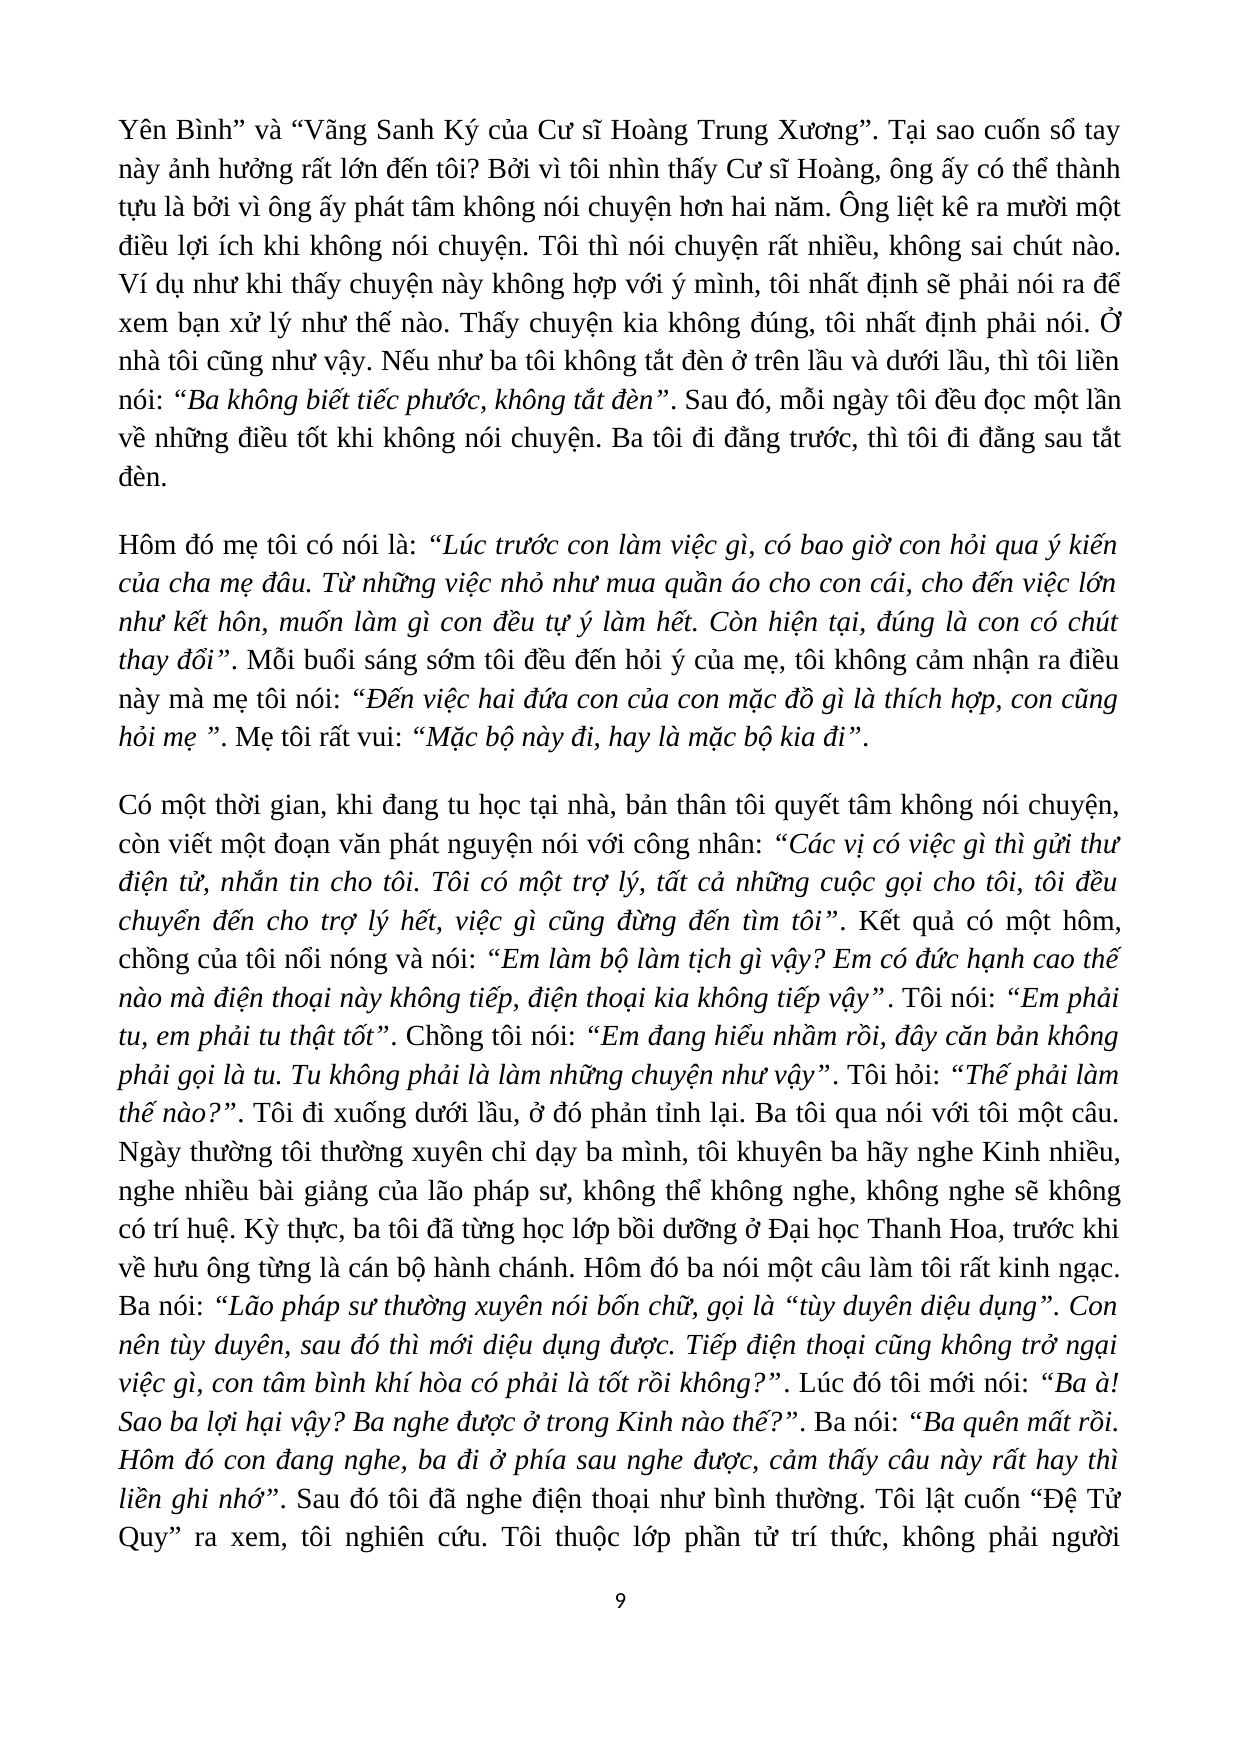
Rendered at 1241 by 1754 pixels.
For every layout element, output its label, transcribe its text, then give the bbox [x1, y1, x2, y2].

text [118, 112, 1122, 493]
text Hôm đó mẹ tôi có nói là: “Lúc trước con làm việc gì, có bao giờ con hỏi qua ý kiến của cha mẹ đâu. Từ những việc nhỏ như mua quần áo cho con cái, cho đến việc lớn như kết hôn, muốn làm gì con đều tự ý làm hết. Còn hiện tại, đúng là con có chút thay đổi”. Mỗi buổi sáng sớm tôi đều đến hỏi ý của mẹ, tôi không cảm nhận ra điều này mà mẹ tôi nói: “Đến việc hai đứa con của con mặc đồ gì là thích hợp, con cũng hỏi mẹ ”. Mẹ tôi rất vui: “Mặc bộ này đi, hay là mặc bộ kia đi”. [118, 527, 1122, 753]
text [118, 787, 1122, 1553]
